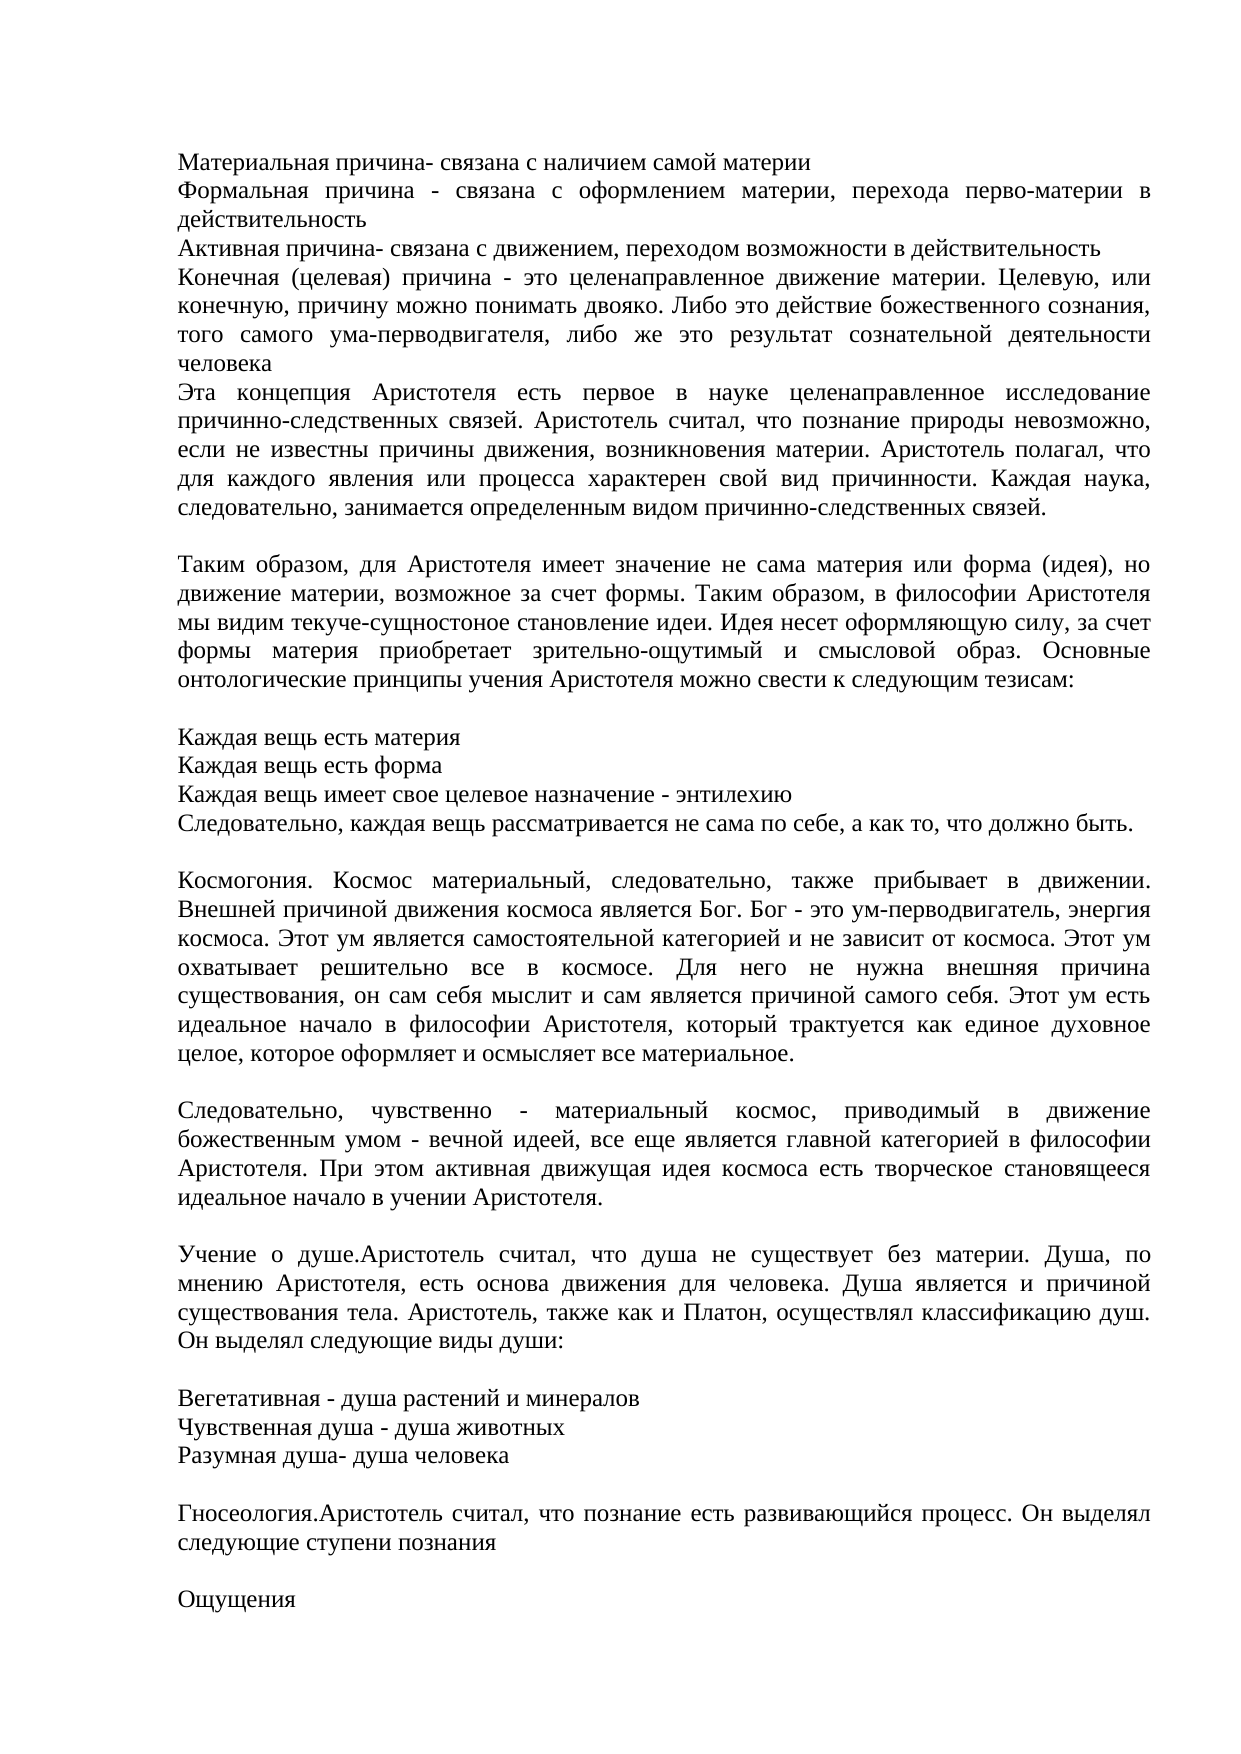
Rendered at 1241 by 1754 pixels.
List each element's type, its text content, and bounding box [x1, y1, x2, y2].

text Каждая вещь имеет свое целевое назначение - энтилехию [177, 779, 1152, 808]
text Разумная душа- душа человека [177, 1441, 1152, 1469]
text Конечная (целевая) причина - это целенаправленное движение материи. Целевую, или конечную, причину можно понимать двояко. Либо это действие божественного сознания, того самого ума-перводвигателя, либо же это результат сознательной деятельности человека [177, 262, 1152, 377]
text Космогония. Космос материальный, следовательно, также прибывает в движении. Внешней причиной движения космоса является Бог. Бог - это ум-перводвигатель, энергия космоса. Этот ум является самостоятельной категорией и не зависит от космоса. Этот ум охватывает решительно все в космосе. Для него не нужна внешняя причина существования, он сам себя мыслит и сам является причиной самого себя. Этот ум есть идеальное начало в философии Аристотеля, который трактуется как единое духовное целое, которое оформляет и осмысляет все материальное. [177, 866, 1152, 1067]
text Таким образом, для Аристотеля имеет значение не сама материя или форма (идея), но движение материи, возможное за счет формы. Таким образом, в философии Аристотеля мы видим текуче-сущностоное становление идеи. Идея несет оформляющую силу, за счет формы материя приобретает зрительно-ощутимый и смысловой образ. Основные онтологические принципы учения Аристотеля можно свести к следующим тезисам: [177, 549, 1152, 693]
text Гносеология.Аристотель считал, что познание есть развивающийся процесс. Он выделял следующие ступени познания [177, 1498, 1152, 1556]
text Активная причина- связана с движением, переходом возможности в действительность [177, 233, 1152, 262]
text Учение о душе.Аристотель считал, что душа не существует без материи. Душа, по мнению Аристотеля, есть основа движения для человека. Душа является и причиной существования тела. Аристотель, также как и Платон, осуществлял классификацию душ. Он выделял следующие виды души: [177, 1239, 1152, 1354]
text Ощущения [177, 1584, 1152, 1613]
text Чувственная душа - душа животных [177, 1412, 1152, 1441]
text Следовательно, чувственно - материальный космос, приводимый в движение божественным умом - вечной идеей, все еще является главной категорией в философии Аристотеля. При этом активная движущая идея космоса есть творческое становящееся идеальное начало в учении Аристотеля. [177, 1096, 1152, 1211]
text Вегетативная - душа растений и минералов [177, 1383, 1152, 1412]
text Следовательно, каждая вещь рассматривается не сама по себе, а как то, что должно быть. [177, 808, 1152, 837]
text Материальная причина- связана с наличием самой материи [177, 147, 1152, 176]
text Формальная причина - связана с оформлением материи, перехода перво-материи в действительность [177, 176, 1152, 233]
text Каждая вещь есть форма [177, 751, 1152, 779]
text Эта концепция Аристотеля есть первое в науке целенаправленное исследование причинно-следственных связей. Аристотель считал, что познание природы невозможно, если не известны причины движения, возникновения материи. Аристотель полагал, что для каждого явления или процесса характерен свой вид причинности. Каждая наука, следовательно, занимается определенным видом причинно-следственных связей. [177, 377, 1152, 521]
text Каждая вещь есть материя [177, 722, 1152, 751]
